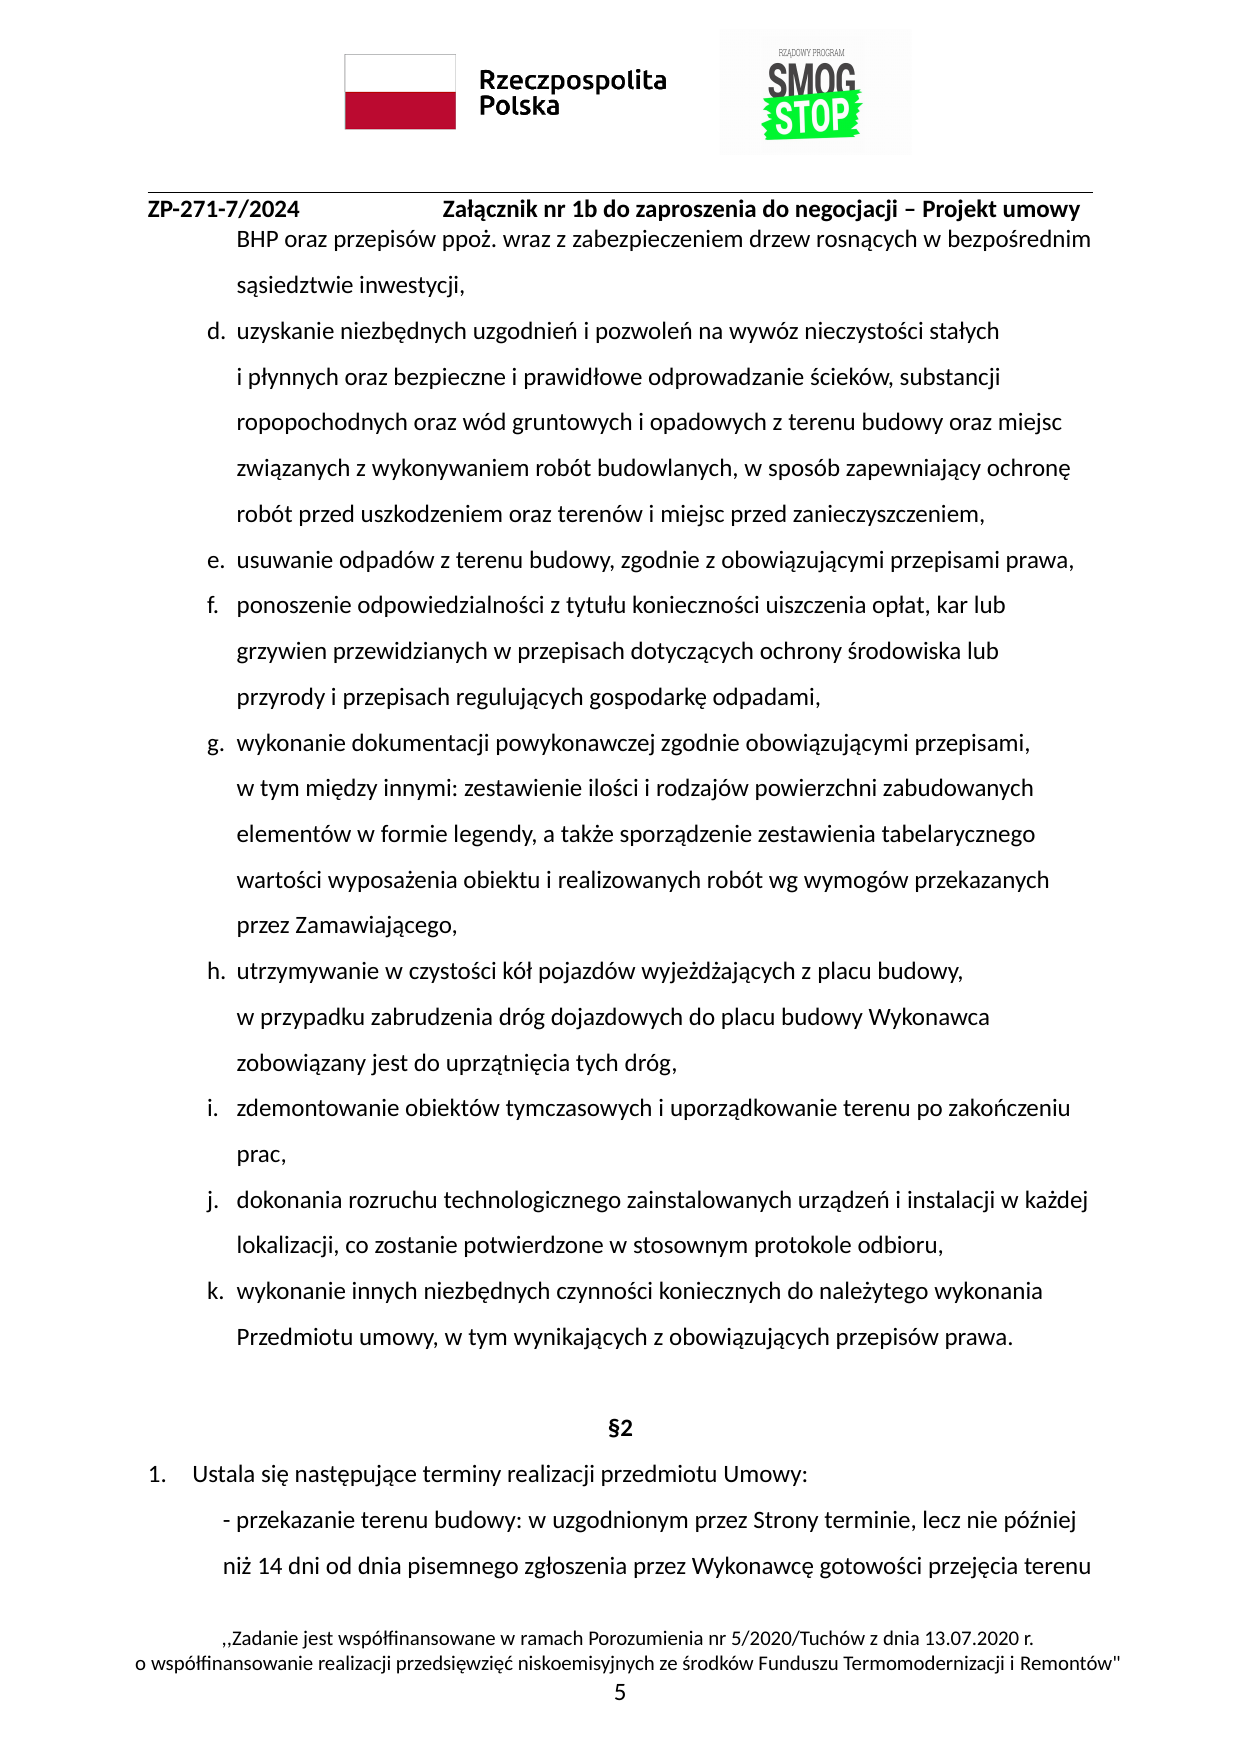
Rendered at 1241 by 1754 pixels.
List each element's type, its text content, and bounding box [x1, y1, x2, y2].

text §2 [148, 1413, 1092, 1443]
picture [719, 29, 912, 155]
list Ustala się następujące terminy realizacji przedmiotu Umowy: [148, 1458, 1092, 1489]
list dokonania rozruchu technologicznego zainstalowanych urządzeń i instalacji w każdej lokalizacji, co zostanie potwierdzone w stosownym protokole odbioru, [207, 1184, 1092, 1260]
list ponoszenie odpowiedzialności z tytułu konieczności uiszczenia opłat, kar lub grzywien przewidzianych w przepisach dotyczących ochrony środowiska lub przyrody i przepisach regulujących gospodarkę odpadami, [207, 589, 1092, 711]
list uzyskanie niezbędnych uzgodnień i pozwoleń na wywóz nieczystości stałych i płynnych oraz bezpieczne i prawidłowe odprowadzanie ścieków, substancji ropopochodnych oraz wód gruntowych i opadowych z terenu budowy oraz miejsc związanych z wykonywaniem robót budowlanych, w sposób zapewniający ochronę robót przed uszkodzeniem oraz terenów i miejsc przed zanieczyszczeniem, [207, 315, 1092, 528]
list wykonanie innych niezbędnych czynności koniecznych do należytego wykonania Przedmiotu umowy, w tym wynikających z obowiązujących przepisów prawa. [207, 1275, 1092, 1352]
picture [320, 29, 689, 153]
list wykonanie dokumentacji powykonawczej zgodnie obowiązującymi przepisami, w tym między innymi: zestawienie ilości i rodzajów powierzchni zabudowanych elementów w formie legendy, a także sporządzenie zestawienia tabelarycznego wartości wyposażenia obiektu i realizowanych robót wg wymogów przekazanych przez Zamawiającego, [207, 727, 1092, 940]
list zdemontowanie obiektów tymczasowych i uporządkowanie terenu po zakończeniu prac, [207, 1092, 1092, 1169]
list usuwanie odpadów z terenu budowy, zgodnie z obowiązującymi przepisami prawa, [207, 544, 1092, 574]
list utrzymywanie w czystości kół pojazdów wyjeżdżających z placu budowy, w przypadku zabrudzenia dróg dojazdowych do placu budowy Wykonawca zobowiązany jest do uprzątnięcia tych dróg, [207, 955, 1092, 1077]
